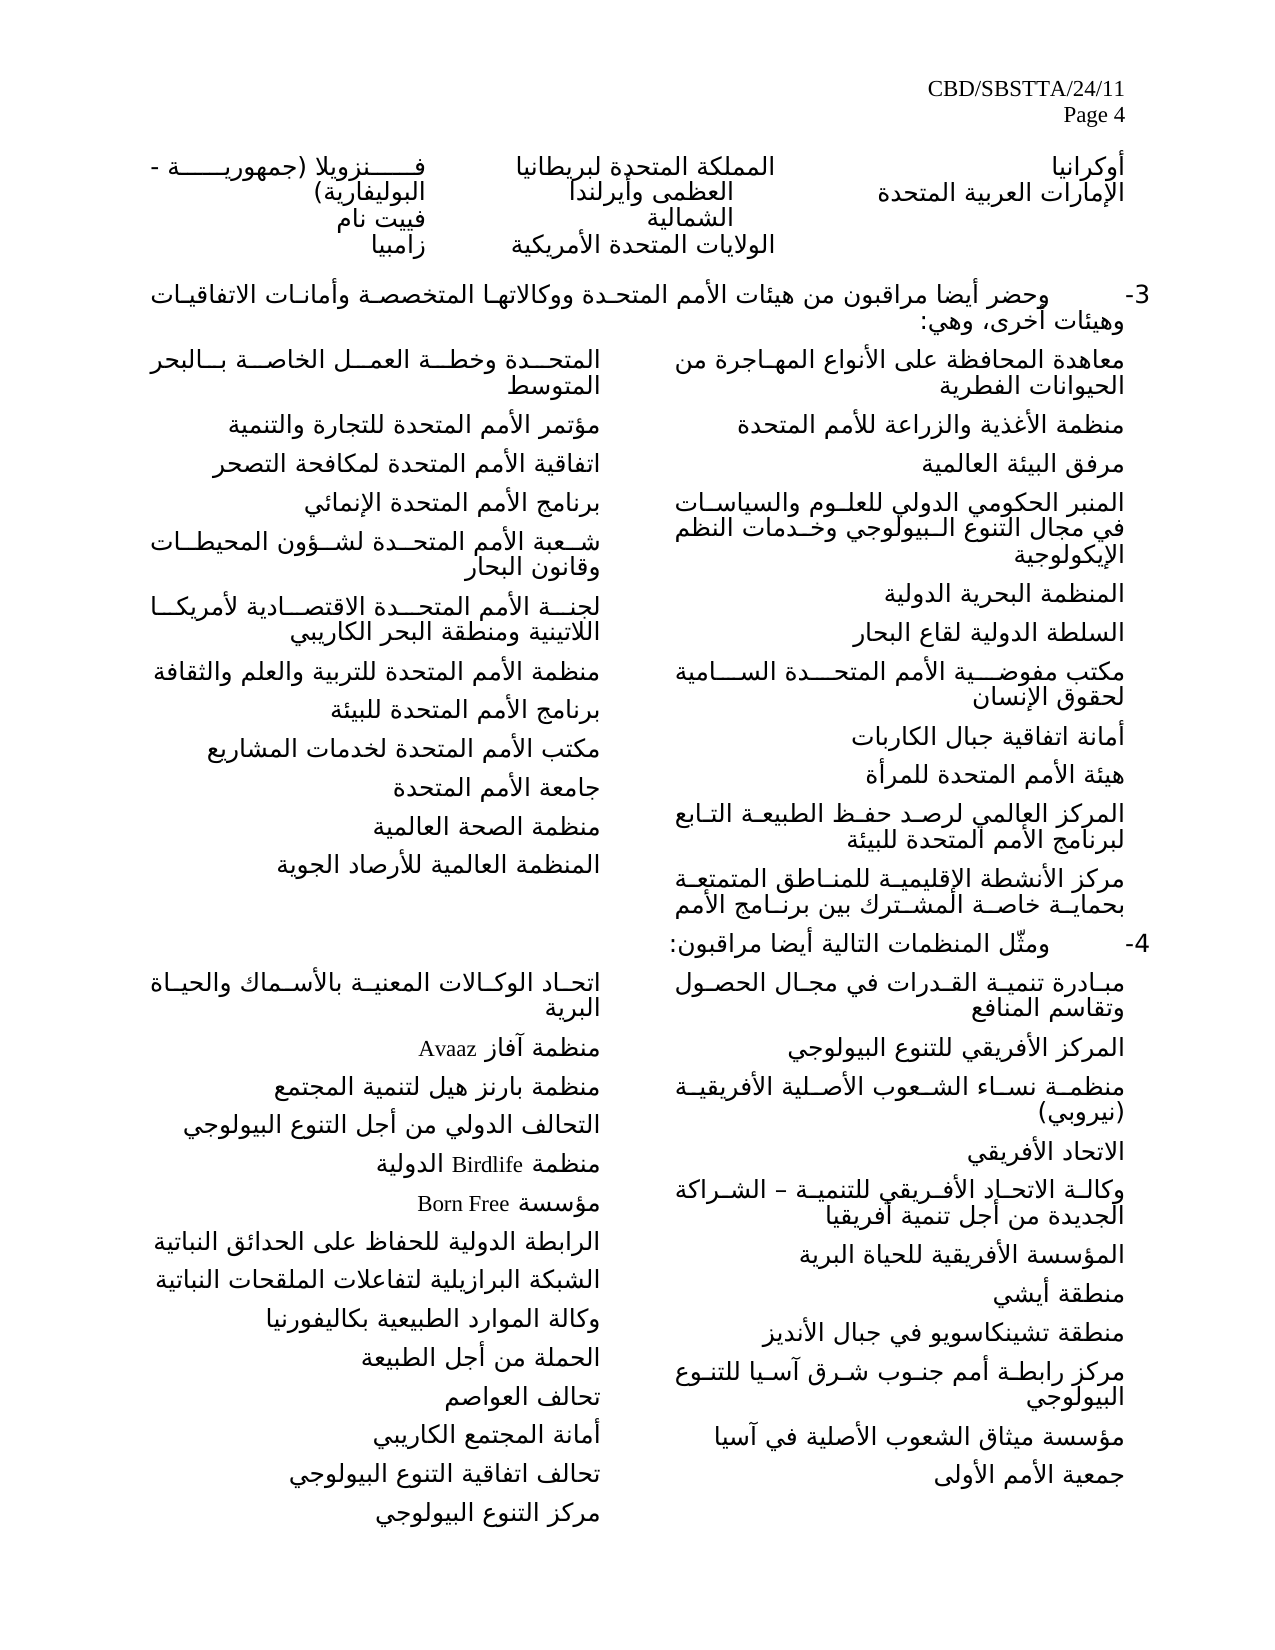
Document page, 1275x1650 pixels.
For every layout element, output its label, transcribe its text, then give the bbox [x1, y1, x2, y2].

list جمعية الأمم الأولى [674, 1463, 1125, 1489]
list منظمة بارنز هيل لتنمية المجتمع [150, 1074, 601, 1100]
list منطقة تشينكاسويو في جبال الأنديز [674, 1320, 1125, 1346]
text الولايات المتحدة الأمريكية [499, 233, 775, 259]
list الاتحاد الأفريقي [674, 1139, 1125, 1165]
text جامعة الأمم المتحدة [150, 775, 601, 801]
list منظمة Birdlife الدولية [150, 1151, 601, 1178]
text معاهدة المحافظة على الأنواع المهاجرة من الحيوانات الفطرية [674, 348, 1125, 400]
text المنظمة العالمية للأرصاد الجوية [150, 853, 601, 879]
text فنزويلا (جمهورية - البوليفارية) [150, 154, 426, 207]
text المنظمة البحرية الدولية [674, 581, 1125, 608]
list تحالف اتفاقية التنوع البيولوجي [150, 1461, 601, 1488]
text أوكرانيا [849, 154, 1125, 180]
text لجنة الأمم المتحدة الاقتصادية لأمريكا اللاتينية ومنطقة البحر الكاريبي [150, 594, 601, 646]
list المؤسسة الأفريقية للحياة البرية [674, 1243, 1125, 1269]
list ومثّل المنظمات التالية أيضا مراقبون: [150, 931, 1125, 958]
text الإمارات العربية المتحدة [849, 180, 1125, 207]
list وحضر أيضا مراقبون من هيئات الأمم المتحدة ووكالاتها المتخصصة وأمانات الاتفاقيات وهيئات أخرى، وهي: [150, 283, 1125, 335]
text المنبر الحكومي الدولي للعلوم والسياسات في مجال التنوع البيولوجي وخدمات النظم الإيكولوجية [674, 490, 1125, 569]
list مؤسسة Born Free [150, 1190, 601, 1216]
text مكتب الأمم المتحدة لخدمات المشاريع [150, 736, 601, 763]
text شعبة الأمم المتحدة لشؤون المحيطات وقانون البحار [150, 529, 601, 581]
text هيئة الأمم المتحدة للمرأة [674, 763, 1125, 789]
list الحملة من أجل الطبيعة [150, 1345, 601, 1371]
list أمانة المجتمع الكاريبي [150, 1423, 601, 1449]
list مركز رابطة أمم جنوب شرق آسيا للتنوع البيولوجي [674, 1359, 1125, 1411]
text برنامج الأمم المتحدة للبيئة [150, 698, 601, 724]
text مرفق البيئة العالمية [674, 451, 1125, 478]
list الشبكة البرازيلية لتفاعلات الملقحات النباتية [150, 1268, 601, 1294]
list اتحاد الوكالات المعنية بالأسماك والحياة البرية [150, 970, 601, 1023]
list منظمة آفاز Avaaz [150, 1035, 601, 1061]
text المملكة المتحدة لبريطانيا العظمى وأيرلندا الشمالية [499, 154, 775, 233]
text مكتب مفوضية الأمم المتحدة السامية لحقوق الإنسان [674, 659, 1125, 711]
text مركز الأنشطة الإقليمية للمناطق المتمتعة بحماية خاصة المشترك بين برنامج الأمم المتحدة وخطة العمل الخاصة بالبحر المتوسط [150, 348, 601, 400]
text المركز العالمي لرصد حفظ الطبيعة التابع لبرنامج الأمم المتحدة للبيئة [674, 801, 1125, 854]
text السلطة الدولية لقاع البحار [674, 620, 1125, 646]
list منطقة أيشي [674, 1281, 1125, 1308]
text فييت نام [150, 207, 426, 233]
text زامبيا [150, 233, 426, 259]
text منظمة الأغذية والزراعة للأمم المتحدة [674, 413, 1125, 439]
list الرابطة الدولية للحفاظ على الحدائق النباتية [150, 1229, 601, 1255]
text اتفاقية الأمم المتحدة لمكافحة التصحر [150, 451, 601, 478]
text مؤتمر الأمم المتحدة للتجارة والتنمية [150, 413, 601, 439]
list وكالة الاتحاد الأفريقي للتنمية – الشراكة الجديدة من أجل تنمية أفريقيا [674, 1178, 1125, 1230]
list مركز التنوع البيولوجي [150, 1500, 601, 1526]
text برنامج الأمم المتحدة الإنمائي [150, 490, 601, 516]
text أمانة اتفاقية جبال الكاربات [674, 724, 1125, 750]
list منظمة نساء الشعوب الأصلية الأفريقية (نيروبي) [674, 1074, 1125, 1126]
list مبادرة تنمية القدرات في مجال الحصول وتقاسم المنافع [674, 970, 1125, 1023]
list المركز الأفريقي للتنوع البيولوجي [674, 1035, 1125, 1061]
list وكالة الموارد الطبيعية بكاليفورنيا [150, 1306, 601, 1333]
text مركز الأنشطة الإقليمية للمناطق المتمتعة بحماية خاصة المشترك بين برنامج الأمم المتحدة وخطة العمل الخاصة بالبحر المتوسط [674, 866, 1125, 919]
list تحالف العواصم [150, 1384, 601, 1410]
text منظمة الأمم المتحدة للتربية والعلم والثقافة [150, 659, 601, 685]
list التحالف الدولي من أجل التنوع البيولوجي [150, 1113, 601, 1139]
list مؤسسة ميثاق الشعوب الأصلية في آسيا [674, 1424, 1125, 1450]
text منظمة الصحة العالمية [150, 814, 601, 840]
